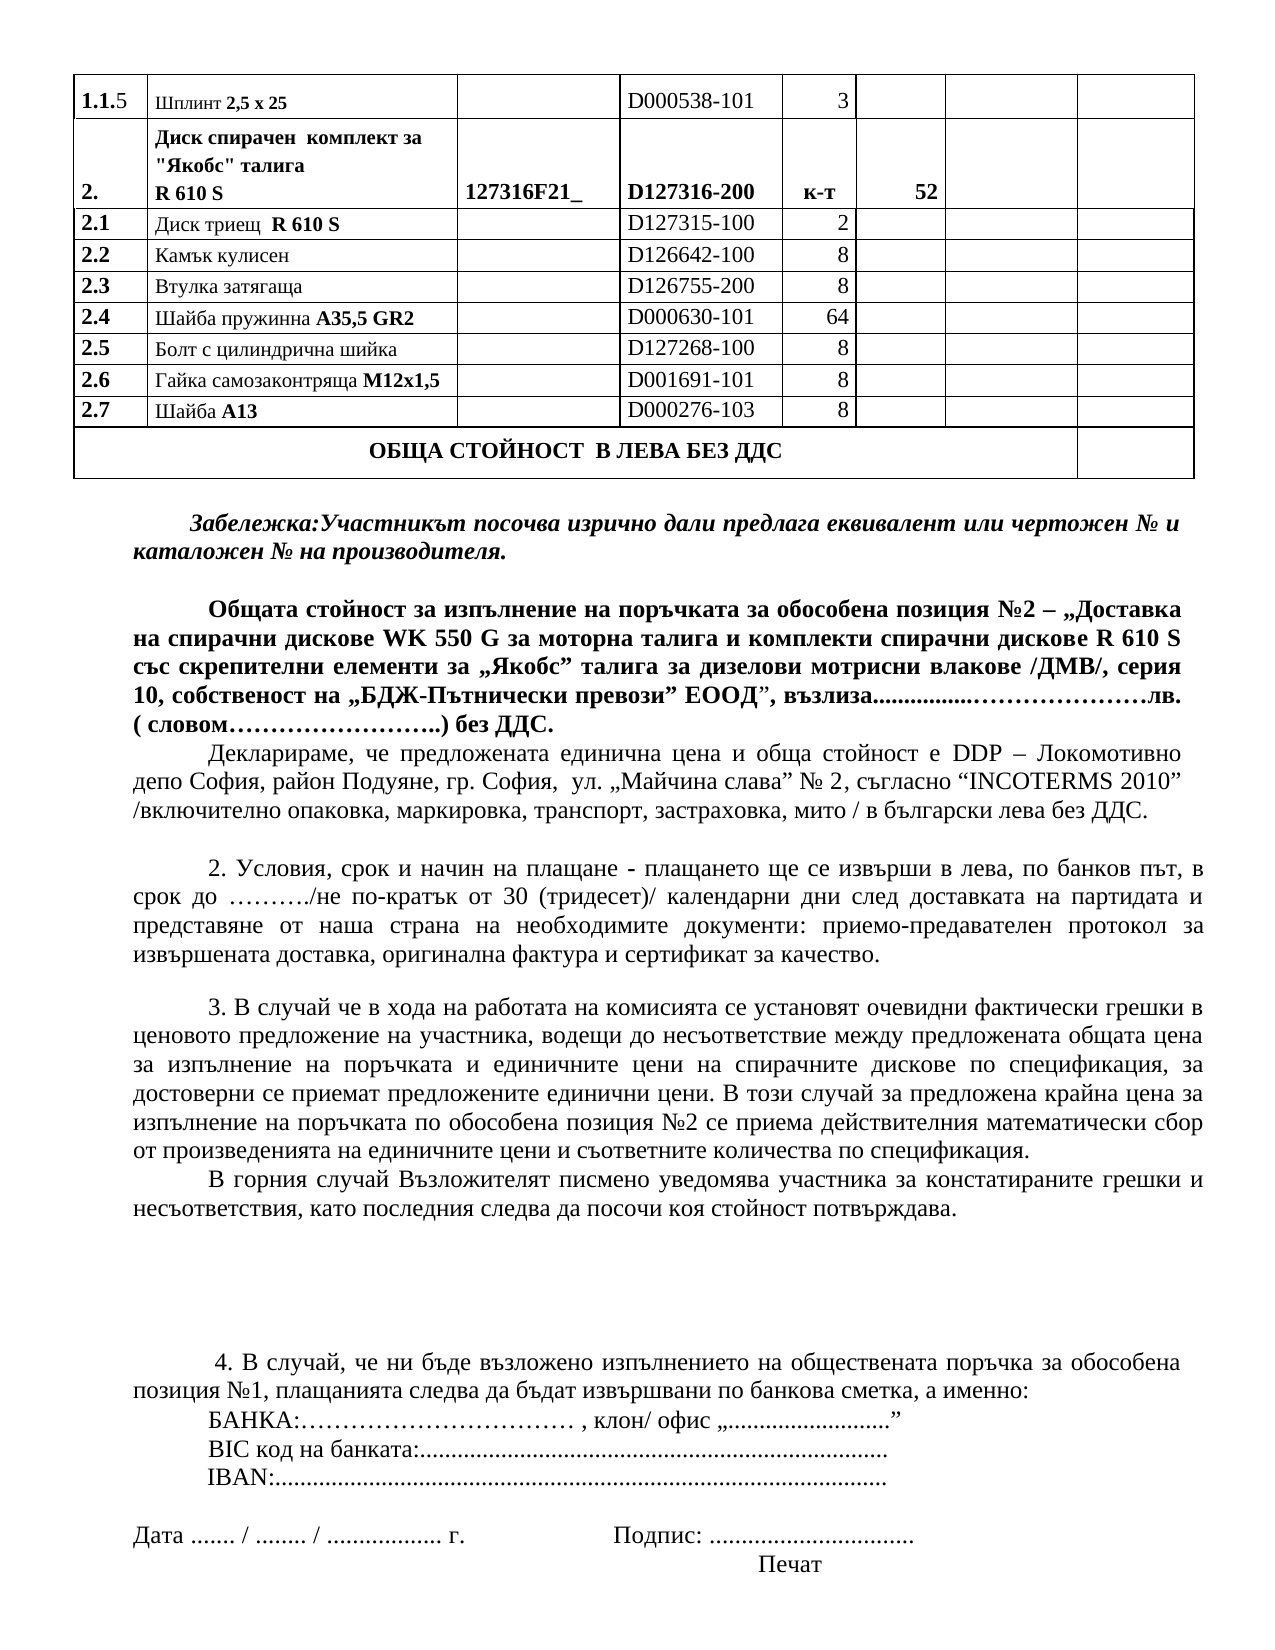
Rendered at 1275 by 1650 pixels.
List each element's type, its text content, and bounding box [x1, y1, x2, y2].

text 3. В случай че в хода на работата на комисията се установят очевидни фактически грешки в ценовото предложение на участника, водещи до несъответствие между предложената общата цена за изпълнение на поръчката и единичните цени на спирачните дискове по спецификация, за достоверни се приемат предложените единични цени. В този случай за предложена крайна цена за изпълнение на поръчката по обособена позиция №2 се приема действителния математически сбор от произведенията на единичните цени и съответните количества по спецификация. [133, 992, 1204, 1164]
table_cell [458, 397, 619, 426]
table_cell [946, 303, 1077, 333]
table_cell [857, 334, 945, 364]
table_cell 2.7 [75, 397, 147, 426]
table_cell D127315-100 [621, 209, 782, 239]
table_cell D126642-100 [621, 240, 782, 271]
text Декларираме, че предложената единична цена и обща стойност е DDP – Локомотивно депо София, район Подуяне, гр. София, ул. „Майчина слава” № 2, съгласно “INCOTERMS 2010” /включително опаковка, маркировка, транспорт, застраховка, мито / в български лева без ДДС. [133, 738, 1181, 824]
table_cell D000630-101 [621, 303, 782, 333]
table_cell [458, 272, 619, 302]
table_cell 8 [783, 272, 855, 302]
table_cell [946, 365, 1077, 396]
table_cell D127268-100 [621, 334, 782, 364]
table_cell [857, 397, 945, 426]
table_cell к-т [783, 119, 856, 208]
table_cell 2. [74, 119, 147, 208]
title Забележка:Участникът посочва изрично дали предлага еквивалент или чертожен № и каталожен № на производителя. [133, 508, 1181, 565]
table_cell 64 [783, 303, 855, 333]
table_cell [946, 209, 1077, 239]
table_cell [857, 75, 945, 117]
table_cell Болт с цилиндрична шийка [148, 334, 457, 364]
table_cell 8 [783, 240, 855, 271]
table_cell 2.3 [75, 272, 147, 302]
table_cell [1078, 397, 1193, 426]
table_cell [1078, 303, 1193, 333]
table_cell Камък кулисен [148, 240, 457, 271]
table_cell [946, 397, 1077, 426]
text В горния случай Възложителят писмено уведомява участника за констатираните грешки и несъответствия, като последния следва да посочи коя стойност потвърждава. [133, 1164, 1204, 1222]
table_cell [946, 272, 1077, 302]
table_cell 3 [783, 75, 855, 117]
table_cell 2.4 [75, 303, 147, 333]
table_cell [857, 272, 945, 302]
table_cell 2.2 [75, 240, 147, 271]
table_cell [458, 240, 619, 271]
table_cell Диск спирачен комплект за "Якобс" талига R 610 S [148, 119, 457, 208]
table_cell [458, 303, 619, 333]
table_cell 8 [783, 334, 855, 364]
table_cell [946, 334, 1077, 364]
table_cell 2.1 [75, 209, 147, 239]
table_cell D000538-101 [621, 75, 782, 117]
table_cell 1.1.5 [75, 75, 147, 117]
table_cell 127316F21_ [458, 119, 619, 208]
text БАНКА:…………………………… , клон/ офис „..........................” [133, 1405, 1181, 1434]
table_cell 2 [783, 209, 855, 239]
table_cell [458, 365, 619, 396]
table_cell [458, 75, 619, 117]
text Дата ....... / ........ / .................. г. Подпис: ................................ [133, 1520, 1181, 1549]
table_cell [857, 209, 945, 239]
table_cell Диск триещ R 610 S [148, 209, 457, 239]
table_cell [1078, 365, 1193, 396]
table_cell 8 [783, 397, 855, 426]
table_cell [458, 334, 619, 364]
table_cell 8 [783, 365, 855, 396]
table_cell 52 [857, 119, 945, 208]
table_cell [857, 240, 945, 271]
text 4. В случай, че ни бъде възложено изпълнението на обществената поръчка за обособена позиция №1, плащанията следва да бъдат извършвани по банкова сметка, а именно: [133, 1347, 1181, 1405]
table_cell Шплинт 2,5 х 25 [148, 75, 457, 117]
text IBAN:.................................................................................................. [133, 1462, 1181, 1491]
table_cell [458, 209, 619, 239]
table_cell ОБЩА СТОЙНОСТ В ЛЕВА БЕЗ ДДС [75, 428, 1077, 478]
text 2. Условия, срок и начин на плащане - плащането ще се извърши в лева, по банков път, в срок до ………./не по-кратък от 30 (тридесет)/ календарни дни след доставката на партидата и представяне от наша страна на необходимите документи: приемо-предавателен протокол за извършената доставка, оригинална фактура и сертификат за качество. [133, 853, 1204, 968]
table_cell [1078, 209, 1193, 239]
table_cell D127316-200 [621, 119, 782, 208]
table_cell D000276-103 [621, 397, 782, 426]
table_cell Гайка самозаконтряща М12х1,5 [148, 365, 457, 396]
table_cell [946, 75, 1077, 117]
table_cell [1078, 75, 1194, 117]
text BIC код на банката:........................................................................... [133, 1434, 1181, 1462]
table_cell [1078, 119, 1194, 208]
table_cell [857, 365, 945, 396]
table_cell [1078, 272, 1193, 302]
table_cell [946, 119, 1077, 208]
table_cell [1078, 240, 1193, 271]
table_cell [857, 303, 945, 333]
table_cell D126755-200 [621, 272, 782, 302]
text Общата стойност за изпълнение на поръчката за обособена позиция №2 – „Доставка на спирачни дискове WK 550 G за моторна талига и комплекти спирачни дискове R 610 S със скрепителни елементи за „Якобс” талига за дизелови мотрисни влакове /ДМВ/, серия 10, собственост на „БДЖ-Пътнически превози” ЕООД”, възлиза................…………………лв. ( словом……………………..) без ДДС. [133, 594, 1181, 738]
table_cell Шайба А13 [148, 397, 457, 426]
table_cell [1078, 334, 1193, 364]
table_cell Шайба пружинна А35,5 GR2 [148, 303, 457, 333]
table_cell [946, 240, 1077, 271]
text Печат [133, 1549, 1181, 1577]
table_cell [1078, 428, 1193, 478]
table_cell 2.6 [75, 365, 147, 396]
table_cell D001691-101 [621, 365, 782, 396]
table_cell 2.5 [75, 334, 147, 364]
table_cell Втулка затягаща [148, 272, 457, 302]
